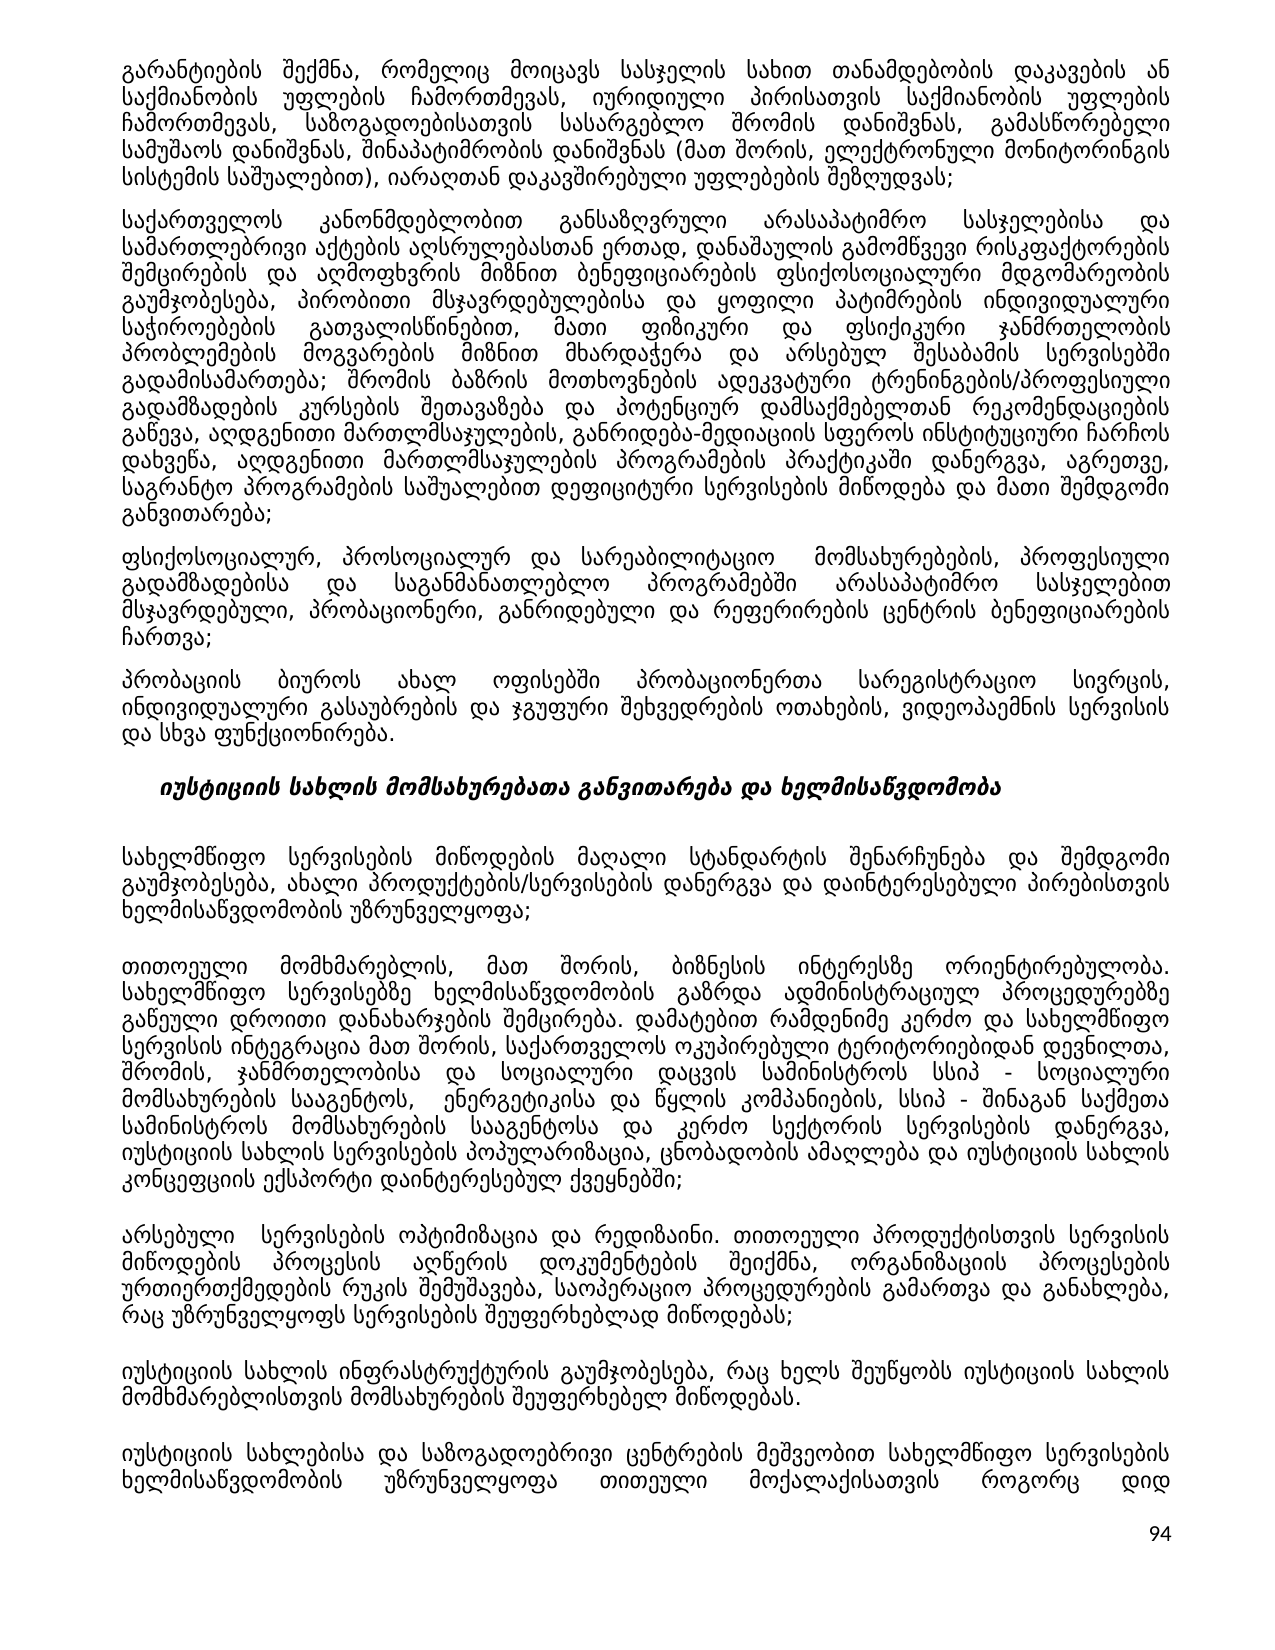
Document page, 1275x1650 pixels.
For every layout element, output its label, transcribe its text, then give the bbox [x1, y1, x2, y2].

text პრობაციის ბიუროს ახალ ოფისებში პრობაციონერთა სარეგისტრაციო სივრცის, ინდივიდუალური გასაუბრების და ჯგუფური შეხვედრების ოთახების, ვიდეოპაემნის სერვისის და სხვა ფუნქციონირება. [121, 667, 1171, 747]
text იუსტიციის სახლის ინფრასტრუქტურის გაუმჯობესება, რაც ხელს შეუწყობს იუსტიციის სახლის მომხმარებლისთვის მომსახურების შეუფერხებელ მიწოდებას. [121, 1358, 1171, 1411]
text საქართველოს კანონმდებლობით განსაზღვრული არასაპატიმრო სასჯელებისა და სამართლებრივი აქტების აღსრულებასთან ერთად, დანაშაულის გამომწვევი რისკფაქტორების შემცირების და აღმოფხვრის მიზნით ბენეფიციარების ფსიქოსოციალური მდგომარეობის გაუმჯობესება, პირობითი მსჯავრდებულებისა და ყოფილი პატიმრების ინდივიდუალური საჭიროებების გათვალისწინებით, მათი ფიზიკური და ფსიქიკური ჯანმრთელობის პრობლემების მოგვარების მიზნით მხარდაჭერა და არსებულ შესაბამის სერვისებში გადამისამართება; შრომის ბაზრის მოთხოვნების ადეკვატური ტრენინგების/პროფესიული გადამზადების კურსების შეთავაზება და პოტენციურ დამსაქმებელთან რეკომენდაციების გაწევა, აღდგენითი მართლმსაჯულების, განრიდება-მედიაციის სფეროს ინსტიტუციური ჩარჩოს დახვეწა, აღდგენითი მართლმსაჯულების პროგრამების პრაქტიკაში დანერგვა, აგრეთვე, საგრანტო პროგრამების საშუალებით დეფიციტური სერვისების მიწოდება და მათი შემდგომი განვითარება; [121, 207, 1171, 527]
text არსებული სერვისების ოპტიმიზაცია და რედიზაინი. თითოეული პროდუქტისთვის სერვისის მიწოდების პროცესის აღწერის დოკუმენტების შეიქმნა, ორგანიზაციის პროცესების ურთიერთქმედების რუკის შემუშავება, საოპერაციო პროცედურების გამართვა და განახლება, რაც უზრუნველყოფს სერვისების შეუფერხებლად მიწოდებას; [121, 1222, 1171, 1329]
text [121, 1440, 1171, 1494]
text სახელმწიფო სერვისების მიწოდების მაღალი სტანდარტის შენარჩუნება და შემდგომი გაუმჯობესება, ახალი პროდუქტების/სერვისების დანერგვა და დაინტერესებული პირებისთვის ხელმისაწვდომობის უზრუნველყოფა; [121, 844, 1171, 924]
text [121, 57, 1171, 190]
text ფსიქოსოციალურ, პროსოციალურ და სარეაბილიტაციო მომსახურებების, პროფესიული გადამზადებისა და საგანმანათლებლო პროგრამებში არასაპატიმრო სასჯელებით მსჯავრდებული, პრობაციონერი, განრიდებული და რეფერირების ცენტრის ბენეფიციარების ჩართვა; [121, 544, 1171, 650]
subtitle იუსტიციის სახლის მომსახურებათა განვითარება და ხელმისაწვდომობა [159, 774, 1171, 800]
text თითოეული მომხმარებლის, მათ შორის, ბიზნესის ინტერესზე ორიენტირებულობა. სახელმწიფო სერვისებზე ხელმისაწვდომობის გაზრდა ადმინისტრაციულ პროცედურებზე გაწეული დროითი დანახარჯების შემცირება. დამატებით რამდენიმე კერძო და სახელმწიფო სერვისის ინტეგრაცია მათ შორის, საქართველოს ოკუპირებული ტერიტორიებიდან დევნილთა, შრომის, ჯანმრთელობისა და სოციალური დაცვის სამინისტროს სსიპ - სოციალური მომსახურების სააგენტოს, ენერგეტიკისა და წყლის კომპანიების, სსიპ - შინაგან საქმეთა სამინისტროს მომსახურების სააგენტოსა და კერძო სექტორის სერვისების დანერგვა, იუსტიციის სახლის სერვისების პოპულარიზაცია, ცნობადობის ამაღლება და იუსტიციის სახლის კონცეფციის ექსპორტი დაინტერესებულ ქვეყნებში; [121, 953, 1171, 1193]
